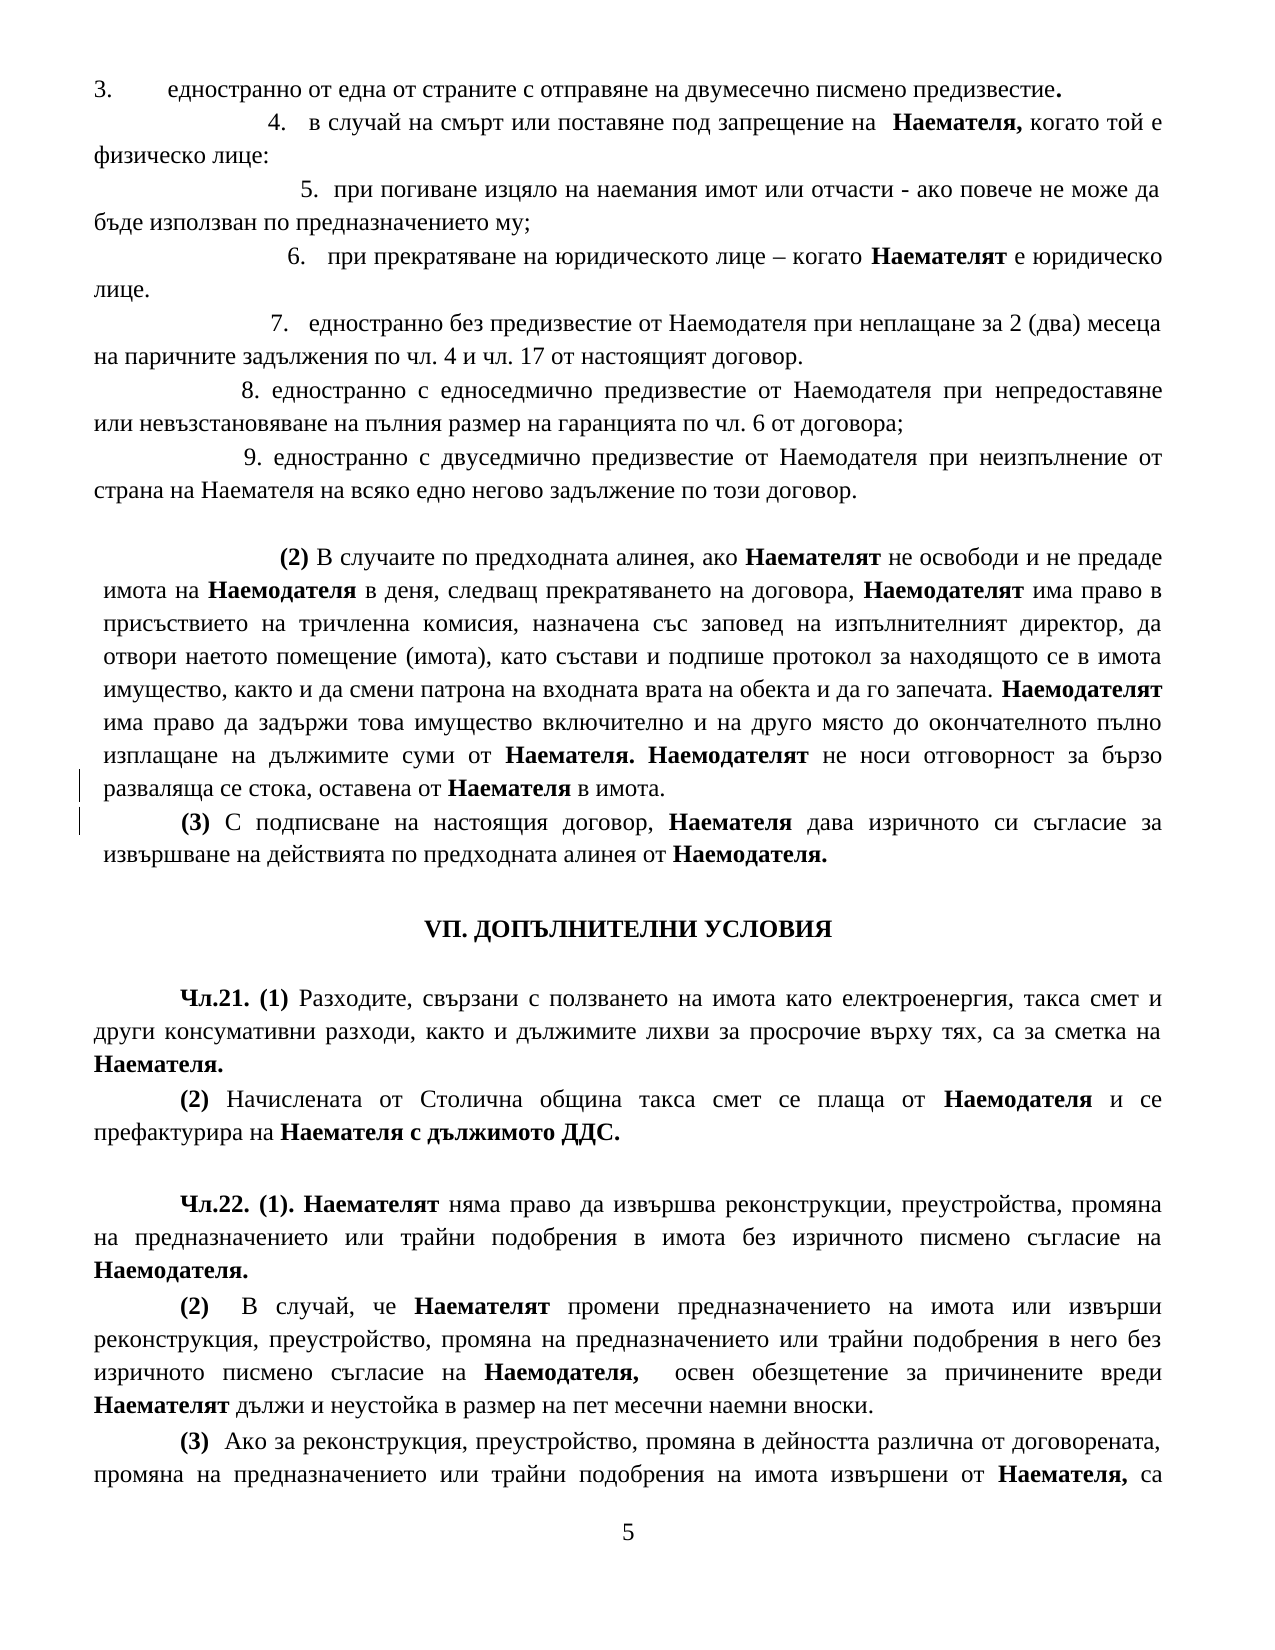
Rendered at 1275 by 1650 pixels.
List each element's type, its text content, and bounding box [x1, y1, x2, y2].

text 9. едностранно с двуседмично предизвестие от Наемодателя при неизпълнение от страна на Наемателя на всяко едно негово задължение по този договор. [94, 442, 1162, 504]
text 5. при погиване изцяло на наемания имот или отчасти - ако повече не може да бъде използван по предназначението му; [94, 174, 1162, 236]
text (3) С подписване на настоящия договор, Наемателя дава изричното си съгласие за извършване на действията по предходната алинея от Наемодателя. [103, 807, 1162, 868]
text (2) В случаите по предходната алинея, ако Наемателят не освободи и не предаде имота на Наемодателя в деня, следващ прекратяването на договора, Наемодателят има право в присъствието на тричленна комисия, назначена със заповед на изпълнителният директор, да отвори наетото помещение (имота), като състави и подпише протокол за находящото се в имота имущество, както и да смени патрона на входната врата на обекта и да го запечата. Наемодателят има право да задържи това имущество включително и на друго място до окончателното пълно изплащане на дължимите суми от Наемателя. Наемодателят не носи отговорност за бързо разваляща се стока, оставена от Наемателя в имота. [103, 542, 1162, 802]
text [94, 1426, 1162, 1488]
text 8. едностранно с едноседмично предизвестие от Наемодателя при непредоставяне или невъзстановяване на пълния размер на гаранцията по чл. 6 от договора; [94, 375, 1162, 437]
text 7. едностранно без предизвестие от Наемодателя при неплащане за 2 (два) месеца на паричните задължения по чл. 4 и чл. 17 от настоящият договор. [94, 308, 1162, 370]
text Чл.21. (1) Разходите, свързани с ползването на имота като електроенергия, такса смет и други консумативни разходи, както и дължимите лихви за просрочие върху тях, са за сметка на Наемателя. [94, 983, 1162, 1077]
text Чл.22. (1). Наемателят няма право да извършва реконструкции, преустройства, промяна на предназначението или трайни подобрения в имота без изричното писмено съгласие на Наемодателя. [94, 1189, 1162, 1284]
text (2) В случай, че Наемателят промени предназначението на имота или извърши реконструкция, преустройство, промяна на предназначението или трайни подобрения в него без изричното писмено съгласие на Наемодателя, освен обезщетение за причинените вреди Наемателят дължи и неустойка в размер на пет месечни наемни вноски. [94, 1291, 1162, 1419]
text 6. при прекратяване на юридическото лице – когато Наемателят е юридическо лице. [94, 241, 1162, 303]
text (2) Начислената от Столична община такса смет се плаща от Наемодателя и се префактурира на Наемателя с дължимото ДДС. [94, 1084, 1162, 1146]
list в случай на смърт или поставяне под запрещение на Наемателя, когато той е физическо лице: [94, 107, 1162, 169]
list едностранно от една от страните с отправяне на двумесечно писмено предизвестие. [94, 74, 1162, 103]
text VП. ДОПЪЛНИТЕЛНИ УСЛОВИЯ [94, 914, 1162, 943]
